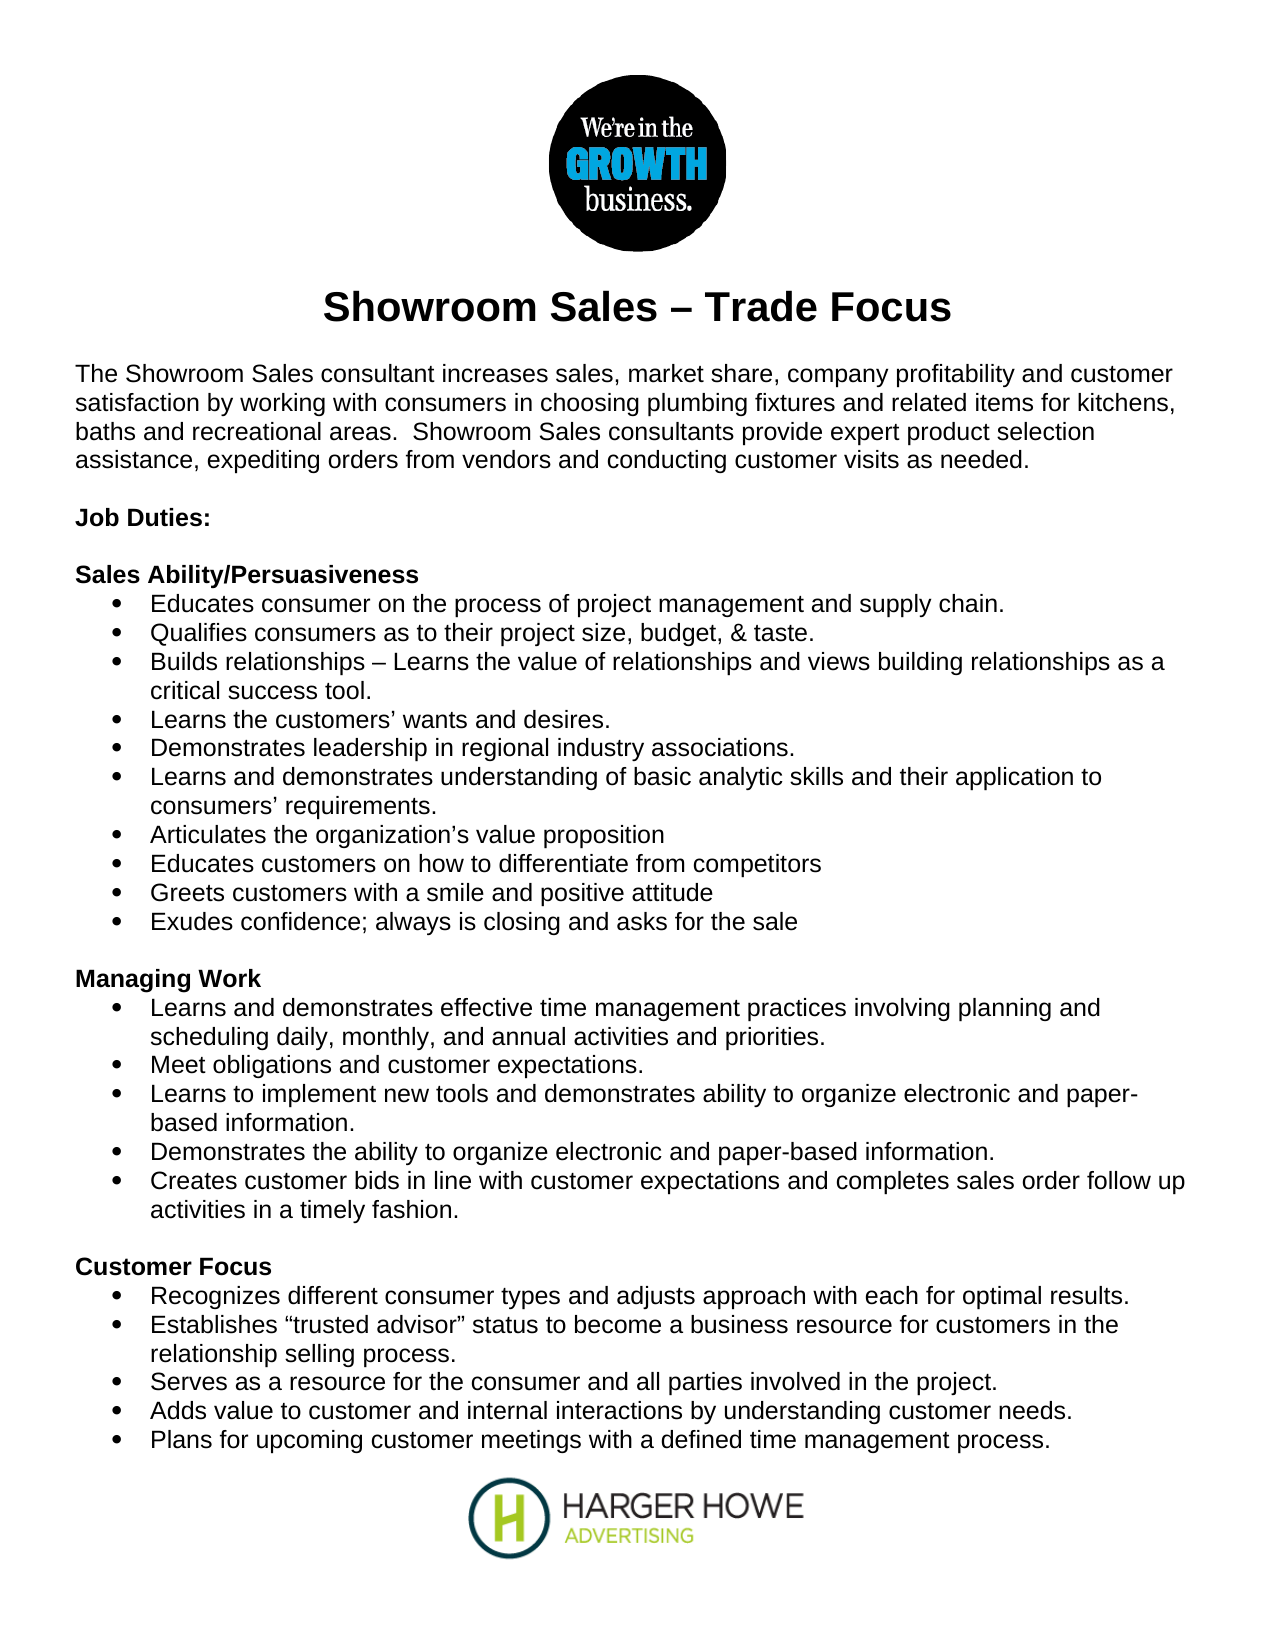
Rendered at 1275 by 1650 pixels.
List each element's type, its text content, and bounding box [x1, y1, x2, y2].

list Establishes “trusted advisor” status to become a business resource for customers in the relationship selling process. [112, 1310, 1200, 1367]
list Learns and demonstrates understanding of basic analytic skills and their application to consumers’ requirements. [112, 762, 1200, 820]
text Showroom Sales – Trade Focus [75, 283, 1200, 331]
text Sales Ability/Persuasiveness [75, 561, 1200, 589]
list Qualifies consumers as to their project size, budget, & taste. [112, 618, 1200, 647]
list Demonstrates leadership in regional industry associations. [112, 733, 1200, 762]
list Adds value to customer and internal interactions by understanding customer needs. [112, 1396, 1200, 1425]
list Learns the customers’ wants and desires. [112, 704, 1200, 733]
text The Showroom Sales consultant increases sales, market share, company profitability and customer satisfaction by working with consumers in choosing plumbing fixtures and related items for kitchens, baths and recreational areas. Showroom Sales consultants provide expert product selection assistance, expediting orders from vendors and conducting customer visits as needed. [75, 359, 1200, 474]
list Greets customers with a smile and positive attitude [112, 878, 1200, 906]
list Educates customers on how to differentiate from competitors [112, 849, 1200, 878]
list Builds relationships – Learns the value of relationships and views building relationships as a critical success tool. [112, 647, 1200, 704]
text Managing Work [75, 964, 1200, 993]
list Educates consumer on the process of project management and supply chain. [112, 589, 1200, 618]
text Job Duties: [75, 503, 1200, 532]
list Plans for upcoming customer meetings with a defined time management process. [112, 1425, 1200, 1454]
list Articulates the organization’s value proposition [112, 820, 1200, 849]
list Learns to implement new tools and demonstrates ability to organize electronic and paper-based information. [112, 1079, 1200, 1137]
text Customer Focus [75, 1252, 1200, 1281]
list Creates customer bids in line with customer expectations and completes sales order follow up activities in a timely fashion. [112, 1166, 1200, 1223]
list Serves as a resource for the consumer and all parties involved in the project. [112, 1367, 1200, 1396]
list Meet obligations and customer expectations. [112, 1050, 1200, 1079]
picture [466, 1460, 809, 1575]
list Learns and demonstrates effective time management practices involving planning and scheduling daily, monthly, and annual activities and priorities. [112, 993, 1200, 1050]
list Exudes confidence; always is closing and asks for the sale [112, 906, 1200, 935]
list Demonstrates the ability to organize electronic and paper-based information. [112, 1137, 1200, 1166]
list Recognizes different consumer types and adjusts approach with each for optimal results. [112, 1281, 1200, 1310]
picture [548, 75, 727, 252]
